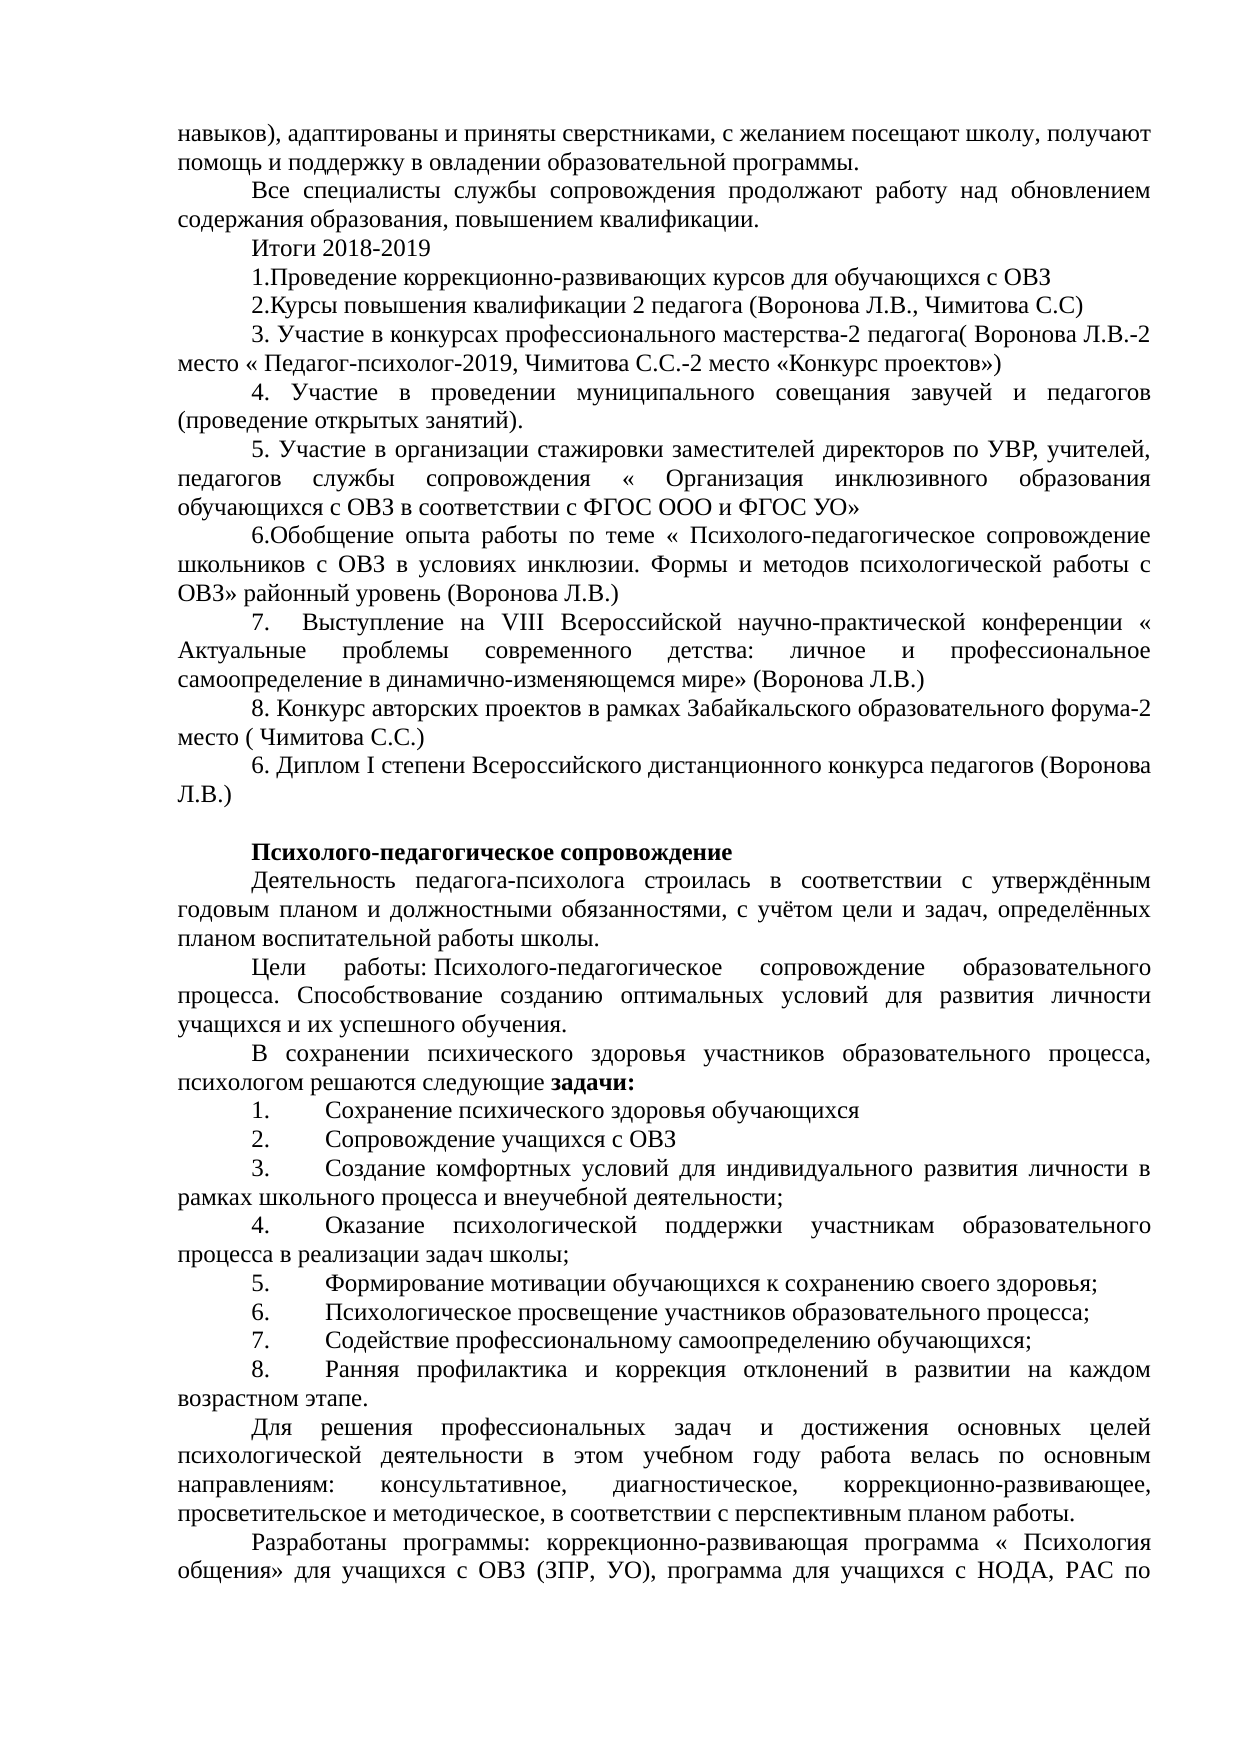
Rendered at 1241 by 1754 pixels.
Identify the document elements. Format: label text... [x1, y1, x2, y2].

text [177, 1527, 1152, 1584]
text Деятельность педагога-психолога строилась в соответствии с утверждённым годовым планом и должностными обязанностями, с учётом цели и задач, определённых планом воспитательной работы школы. [177, 866, 1152, 952]
list Сопровождение учащихся с ОВЗ [177, 1124, 1152, 1153]
text 2.Курсы повышения квалификации 2 педагога (Воронова Л.В., Чимитова С.С) [177, 291, 1152, 319]
list Сохранение психического здоровья обучающихся [177, 1096, 1152, 1124]
text 5. Участие в организации стажировки заместителей директоров по УВР, учителей, педагогов службы сопровождения « Организация инклюзивного образования обучающихся с ОВЗ в соответствии с ФГОС ООО и ФГОС УО» [177, 434, 1152, 521]
list Психологическое просвещение участников образовательного процесса; [177, 1297, 1152, 1326]
text Цели работы: Психолого-педагогическое сопровождение образовательного процесса. Способствование созданию оптимальных условий для развития личности учащихся и их успешного обучения. [177, 952, 1152, 1038]
list Итоги 2018-2019 [177, 233, 1152, 262]
text 6.Обобщение опыта работы по теме « Психолого-педагогическое сопровождение школьников с ОВЗ в условиях инклюзии. Формы и методов психологической работы с ОВЗ» районный уровень (Воронова Л.В.) [177, 521, 1152, 607]
text 4. Участие в проведении муниципального совещания завучей и педагогов (проведение открытых занятий). [177, 377, 1152, 434]
text В сохранении психического здоровья участников образовательного процесса, психологом решаются следующие задачи: [177, 1038, 1152, 1096]
text Психолого-педагогическое сопровождение [177, 837, 1152, 866]
text Для решения профессиональных задач и достижения основных целей психологической деятельности в этом учебном году работа велась по основным направлениям: консультативное, диагностическое, коррекционно-развивающее, просветительское и методическое, в соответствии с перспективным планом работы. [177, 1412, 1152, 1527]
text 6. Диплом I степени Всероссийского дистанционного конкурса педагогов (Воронова Л.В.) [177, 751, 1152, 808]
text 7. Выступление на VIII Всероссийской научно-практической конференции « Актуальные проблемы современного детства: личное и профессиональное самоопределение в динамично-изменяющемся мире» (Воронова Л.В.) [177, 607, 1152, 693]
list Содействие профессиональному самоопределению обучающихся; [177, 1326, 1152, 1354]
text 1.Проведение коррекционно-развивающих курсов для обучающихся с ОВЗ [177, 262, 1152, 291]
text 3. Участие в конкурсах профессионального мастерства-2 педагога( Воронова Л.В.-2 место « Педагог-психолог-2019, Чимитова С.С.-2 место «Конкурс проектов») [177, 319, 1152, 377]
list Оказание психологической поддержки участникам образовательного процесса в реализации задач школы; [177, 1211, 1152, 1268]
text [177, 118, 1152, 176]
list Создание комфортных условий для индивидуального развития личности в рамках школьного процесса и внеучебной деятельности; [177, 1153, 1152, 1211]
text 8. Конкурс авторских проектов в рамках Забайкальского образовательного форума-2 место ( Чимитова С.С.) [177, 693, 1152, 751]
list Все специалисты службы сопровождения продолжают работу над обновлением содержания образования, повышением квалификации. [177, 176, 1152, 233]
list Ранняя профилактика и коррекция отклонений в развитии на каждом возрастном этапе. [177, 1354, 1152, 1412]
list Формирование мотивации обучающихся к сохранению своего здоровья; [177, 1268, 1152, 1297]
